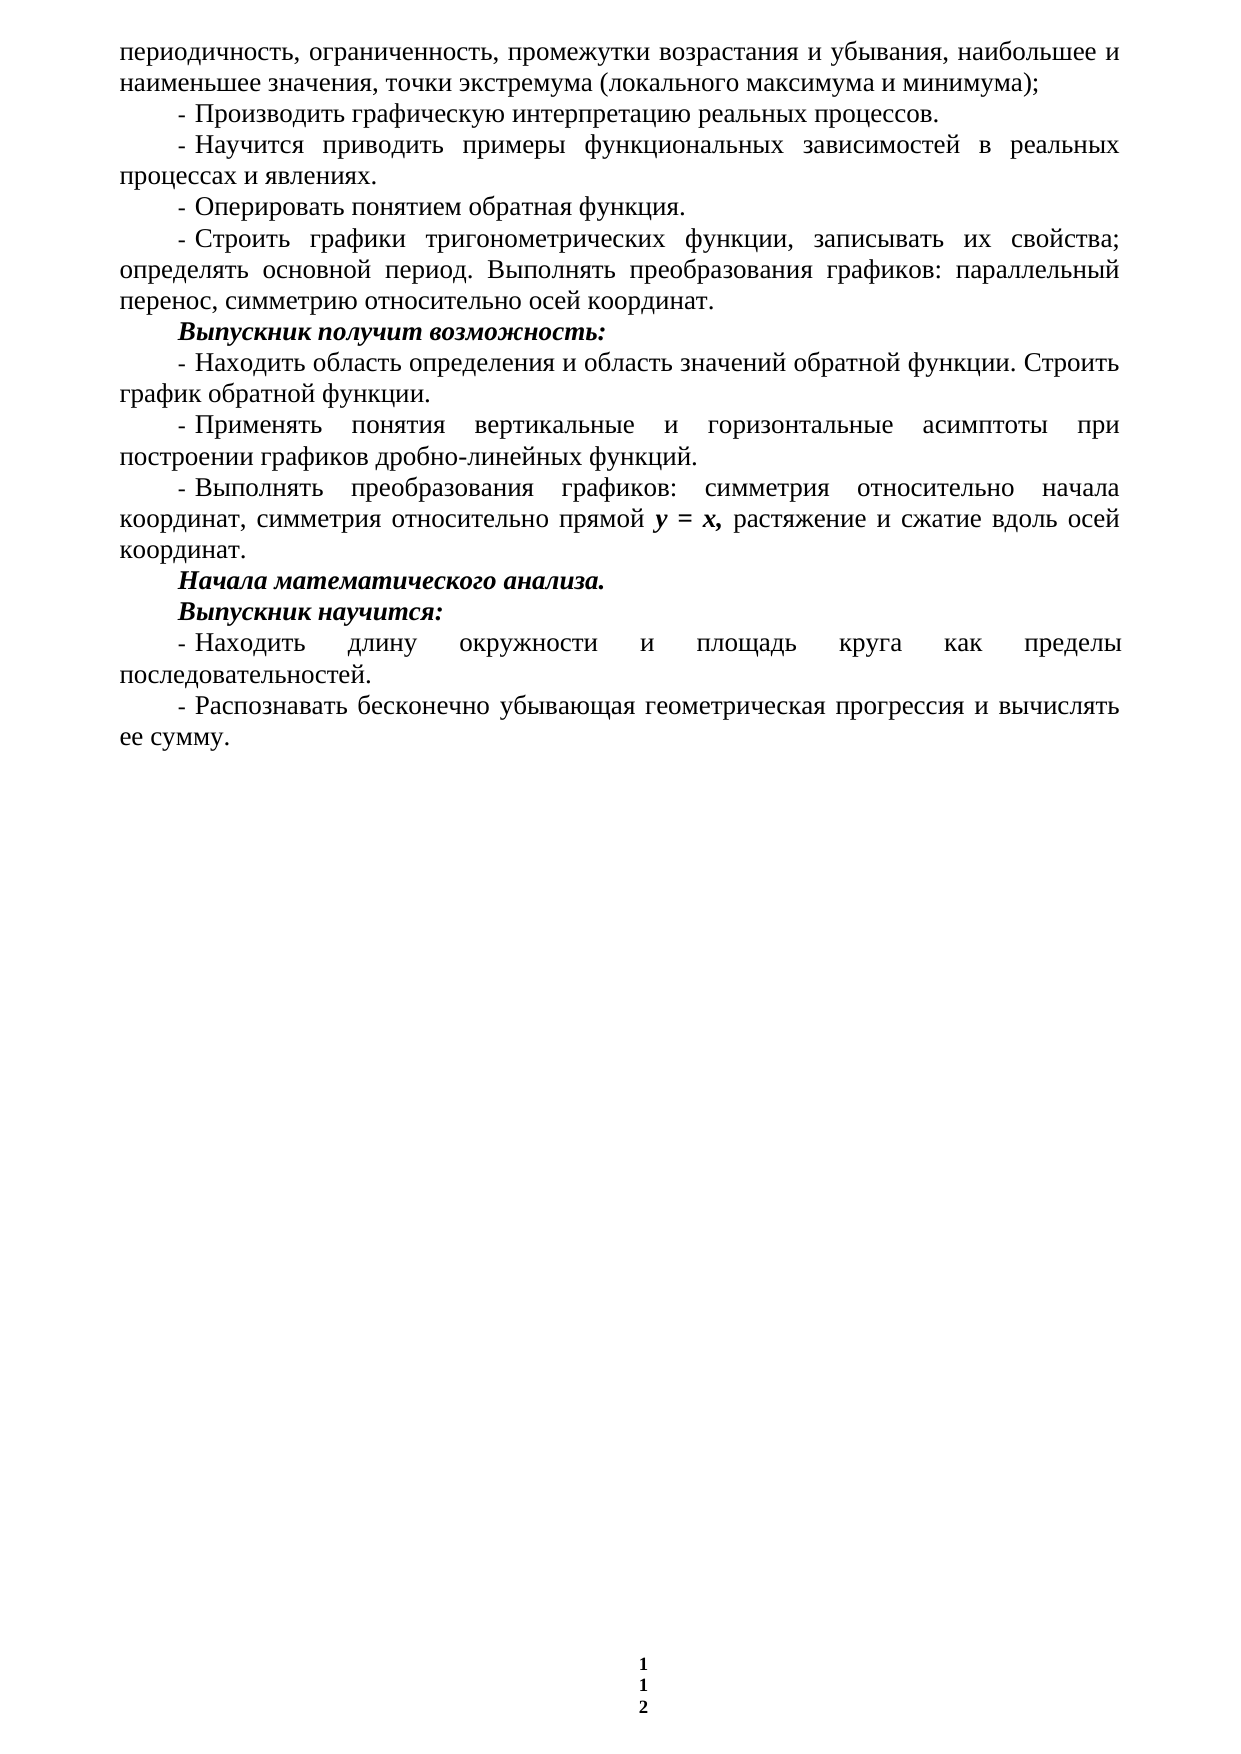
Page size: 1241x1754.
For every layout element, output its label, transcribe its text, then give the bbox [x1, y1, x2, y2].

text Начала математического анализа. [119, 564, 1123, 595]
list Распознавать бесконечно убывающая геометрическая прогрессия и вычислять ее сумму. [119, 689, 1121, 751]
list Производить графическую интерпретацию реальных процессов. [119, 97, 1123, 128]
list Строить графики тригонометрических функции, записывать их свойства; определять основной период. Выполнять преобразования графиков: параллельный перенос, симметрию относительно осей координат. [119, 222, 1121, 315]
text Выпускник получит возможность: [119, 315, 1123, 346]
list Оперировать понятием обратная функция. [119, 191, 1123, 222]
list Применять понятия вертикальные и горизонтальные асимптоты при построении графиков дробно-линейных функций. [119, 408, 1121, 471]
list Находить область определения и область значений обратной функции. Строить график обратной функции. [119, 346, 1121, 408]
list Находить длину окружности и площадь круга как пределы последовательностей. [119, 627, 1123, 689]
list Определять свойства функций: монотонность, четность и нечетность, периодичность, ограниченность, промежутки возрастания и убывания, наибольшее и наименьшее значения, точки экстремума (локального максимума и минимума); [119, 35, 1121, 97]
list Выполнять преобразования графиков: симметрия относительно начала координат, симметрия относительно прямой y = х, растяжение и сжатие вдоль осей координат. [119, 471, 1121, 564]
text Выпускник научится: [119, 595, 1123, 627]
list Научится приводить примеры функциональных зависимостей в реальных процессах и явлениях. [119, 128, 1121, 191]
